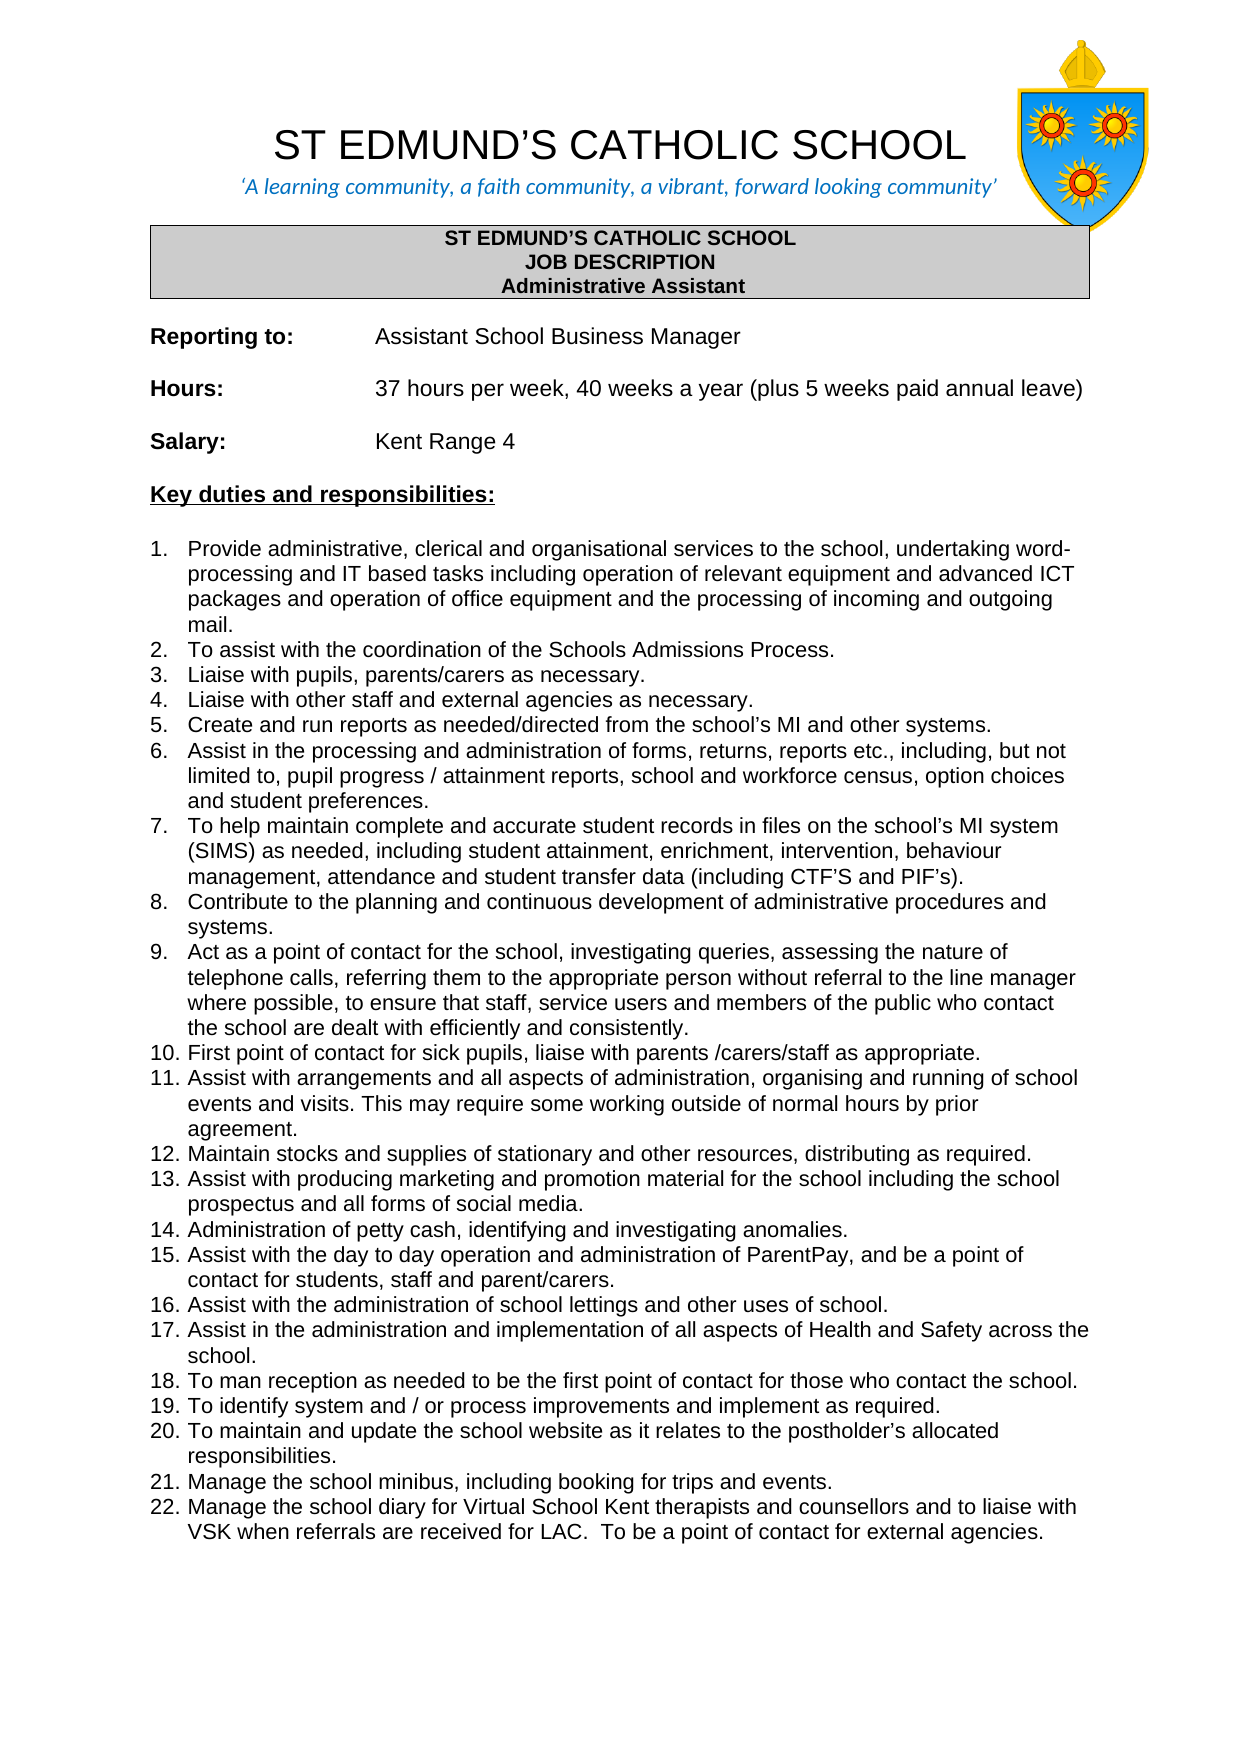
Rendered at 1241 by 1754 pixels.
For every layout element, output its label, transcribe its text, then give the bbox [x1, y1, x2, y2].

list To maintain and update the school website as it relates to the postholder’s allocated responsibilities. [150, 1418, 1090, 1468]
list Maintain stocks and supplies of stationary and other resources, distributing as required. [150, 1141, 1090, 1166]
list Liaise with other staff and external agencies as necessary. [150, 687, 1090, 712]
list Assist in the processing and administration of forms, returns, reports etc., including, but not limited to, pupil progress / attainment reports, school and workforce census, option choices and student preferences. [150, 737, 1090, 813]
list Act as a point of contact for the school, investigating queries, assessing the nature of telephone calls, referring them to the appropriate person without referral to the line manager where possible, to ensure that staff, service users and members of the public who contact the school are dealt with efficiently and consistently. [150, 939, 1090, 1040]
list To assist with the coordination of the Schools Admissions Process. [150, 637, 1090, 662]
text Key duties and responsibilities: [150, 481, 1090, 507]
list Contribute to the planning and continuous development of administrative procedures and systems. [150, 889, 1090, 939]
list Assist with the day to day operation and administration of ParentPay, and be a point of contact for students, staff and parent/carers. [150, 1242, 1090, 1292]
list Create and run reports as needed/directed from the school’s MI and other systems. [150, 712, 1090, 737]
list Manage the school diary for Virtual School Kent therapists and counsellors and to liaise with VSK when referrals are received for LAC. To be a point of contact for external agencies. [150, 1494, 1090, 1544]
picture [1016, 40, 1157, 234]
list Assist in the administration and implementation of all aspects of Health and Safety across the school. [150, 1317, 1090, 1368]
list Assist with the administration of school lettings and other uses of school. [150, 1292, 1090, 1317]
text Hours: 37 hours per week, 40 weeks a year (plus 5 weeks paid annual leave) [150, 375, 1090, 402]
list Administration of petty cash, identifying and investigating anomalies. [150, 1216, 1090, 1242]
list Liaise with pupils, parents/carers as necessary. [150, 662, 1090, 687]
list Manage the school minibus, including booking for trips and events. [150, 1468, 1090, 1494]
table_header ST EDMUND’S CATHOLIC SCHOOL JOB DESCRIPTION Administrative Assistant [151, 226, 1089, 298]
list Assist with producing marketing and promotion material for the school including the school prospectus and all forms of social media. [150, 1166, 1090, 1216]
list Provide administrative, clerical and organisational services to the school, undertaking word-processing and IT based tasks including operation of relevant equipment and advanced ICT packages and operation of office equipment and the processing of incoming and outgoing mail. [150, 536, 1090, 637]
list To identify system and / or process improvements and implement as required. [150, 1393, 1090, 1418]
list Assist with arrangements and all aspects of administration, organising and running of school events and visits. This may require some working outside of normal hours by prior agreement. [150, 1065, 1090, 1141]
list To help maintain complete and accurate student records in files on the school’s MI system (SIMS) as needed, including student attainment, enrichment, intervention, behaviour management, attendance and student transfer data (including CTF’S and PIF’s). [150, 813, 1090, 889]
list To man reception as needed to be the first point of contact for those who contact the school. [150, 1368, 1090, 1393]
text Salary: Kent Range 4 [150, 428, 1090, 454]
list First point of contact for sick pupils, liaise with parents /carers/staff as appropriate. [150, 1040, 1090, 1065]
text Reporting to: Assistant School Business Manager [150, 323, 1090, 349]
